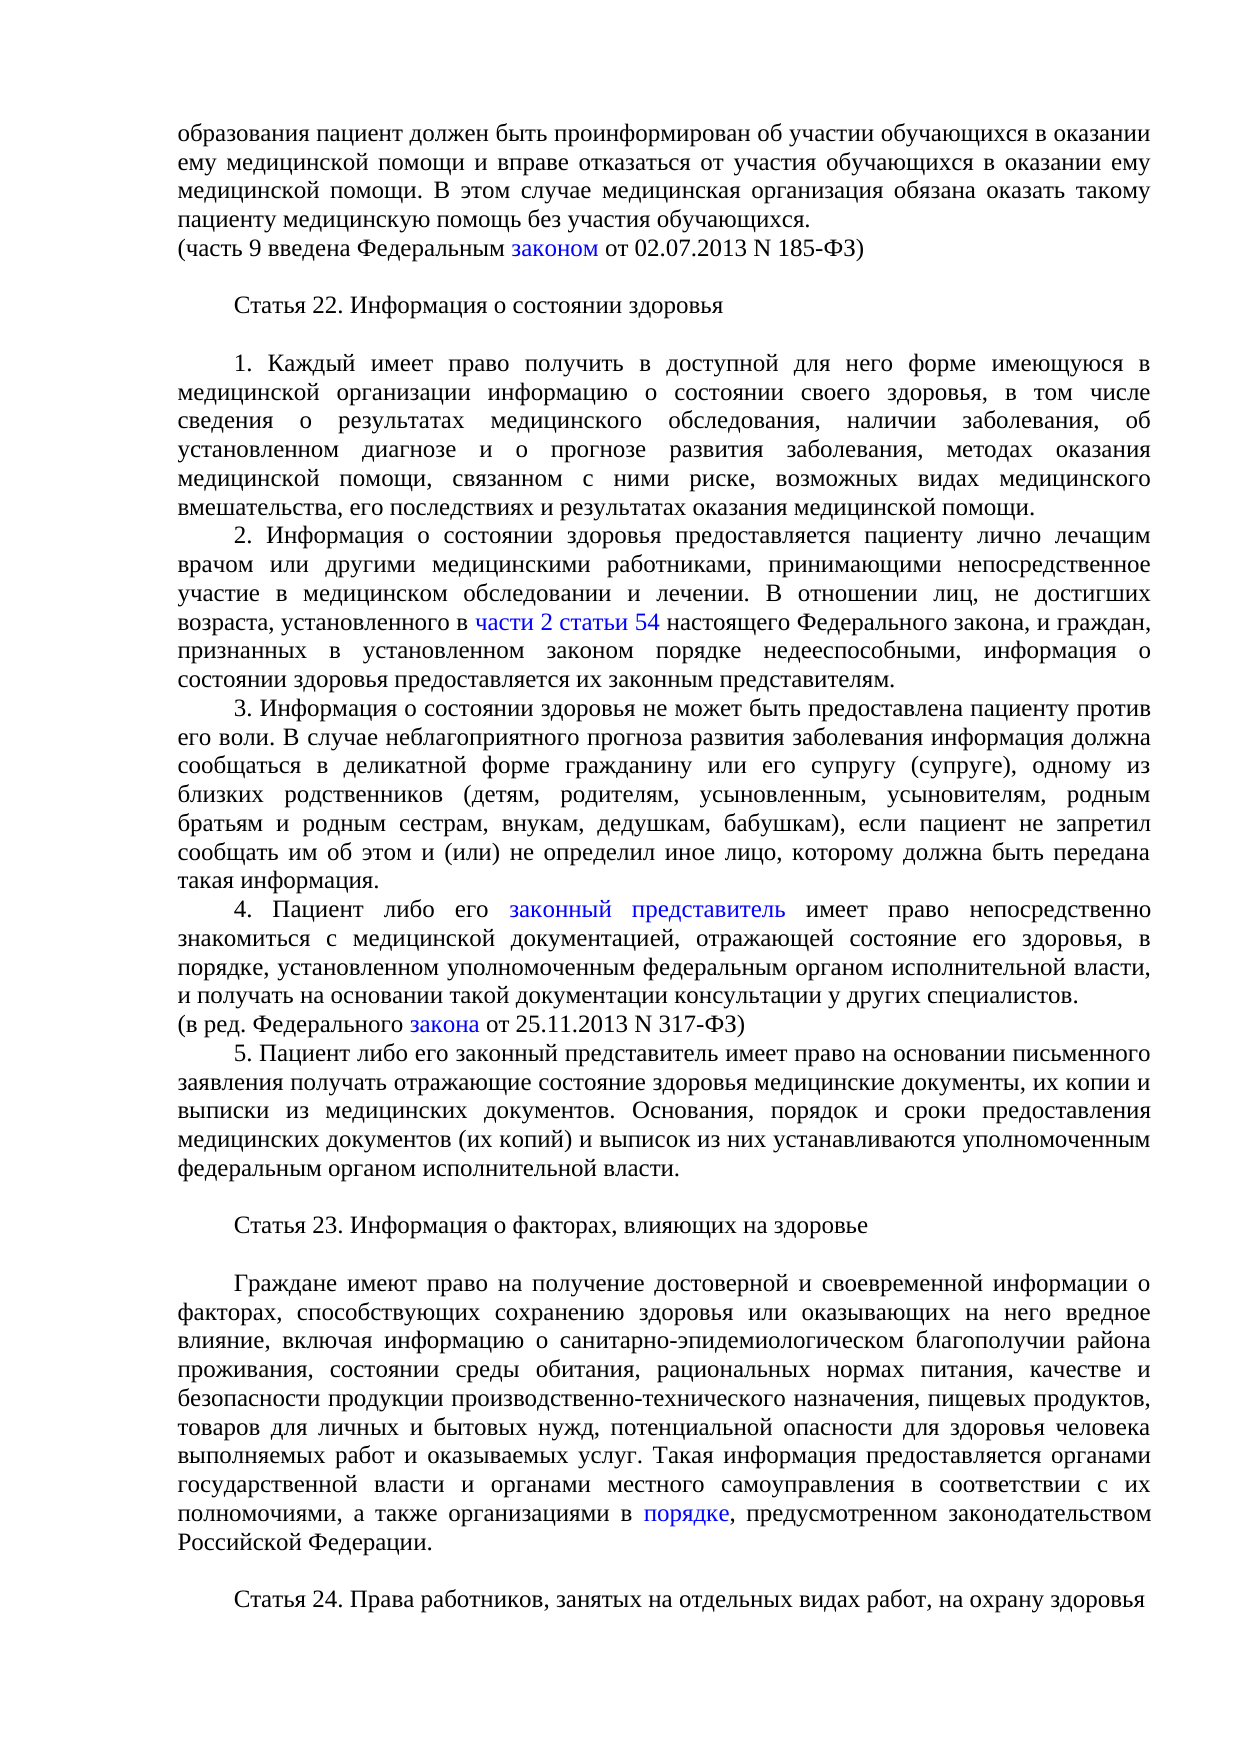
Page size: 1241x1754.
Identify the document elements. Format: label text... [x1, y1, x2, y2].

text (в ред. Федерального закона от 25.11.2013 N 317-ФЗ) [177, 1009, 1152, 1038]
text 2. Информация о состоянии здоровья предоставляется пациенту лично лечащим врачом или другими медицинскими работниками, принимающими непосредственное участие в медицинском обследовании и лечении. В отношении лиц, не достигших возраста, установленного в части 2 статьи 54 настоящего Федерального закона, и граждан, признанных в установленном законом порядке недееспособными, информация о состоянии здоровья предоставляется их законным представителям. [177, 521, 1152, 693]
text 5. Пациент либо его законный представитель имеет право на основании письменного заявления получать отражающие состояние здоровья медицинские документы, их копии и выписки из медицинских документов. Основания, порядок и сроки предоставления медицинских документов (их копий) и выписок из них устанавливаются уполномоченным федеральным органом исполнительной власти. [177, 1038, 1152, 1182]
text Статья 22. Информация о состоянии здоровья [177, 291, 1152, 319]
text 4. Пациент либо его законный представитель имеет право непосредственно знакомиться с медицинской документацией, отражающей состояние его здоровья, в порядке, установленном уполномоченным федеральным органом исполнительной власти, и получать на основании такой документации консультации у других специалистов. [177, 894, 1152, 1009]
text Статья 24. Права работников, занятых на отдельных видах работ, на охрану здоровья [177, 1584, 1152, 1613]
text Статья 23. Информация о факторах, влияющих на здоровье [177, 1211, 1152, 1239]
text 1. Каждый имеет право получить в доступной для него форме имеющуюся в медицинской организации информацию о состоянии своего здоровья, в том числе сведения о результатах медицинского обследования, наличии заболевания, об установленном диагнозе и о прогнозе развития заболевания, методах оказания медицинской помощи, связанном с ними риске, возможных видах медицинского вмешательства, его последствиях и результатах оказания медицинской помощи. [177, 348, 1152, 521]
text (часть 9 введена Федеральным законом от 02.07.2013 N 185-ФЗ) [177, 233, 1152, 262]
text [177, 118, 1152, 233]
text 3. Информация о состоянии здоровья не может быть предоставлена пациенту против его воли. В случае неблагоприятного прогноза развития заболевания информация должна сообщаться в деликатной форме гражданину или его супругу (супруге), одному из близких родственников (детям, родителям, усыновленным, усыновителям, родным братьям и родным сестрам, внукам, дедушкам, бабушкам), если пациент не запретил сообщать им об этом и (или) не определил иное лицо, которому должна быть передана такая информация. [177, 693, 1152, 894]
text Граждане имеют право на получение достоверной и своевременной информации о факторах, способствующих сохранению здоровья или оказывающих на него вредное влияние, включая информацию о санитарно-эпидемиологическом благополучии района проживания, состоянии среды обитания, рациональных нормах питания, качестве и безопасности продукции производственно-технического назначения, пищевых продуктов, товаров для личных и бытовых нужд, потенциальной опасности для здоровья человека выполняемых работ и оказываемых услуг. Такая информация предоставляется органами государственной власти и органами местного самоуправления в соответствии с их полномочиями, а также организациями в порядке, предусмотренном законодательством Российской Федерации. [177, 1268, 1152, 1556]
